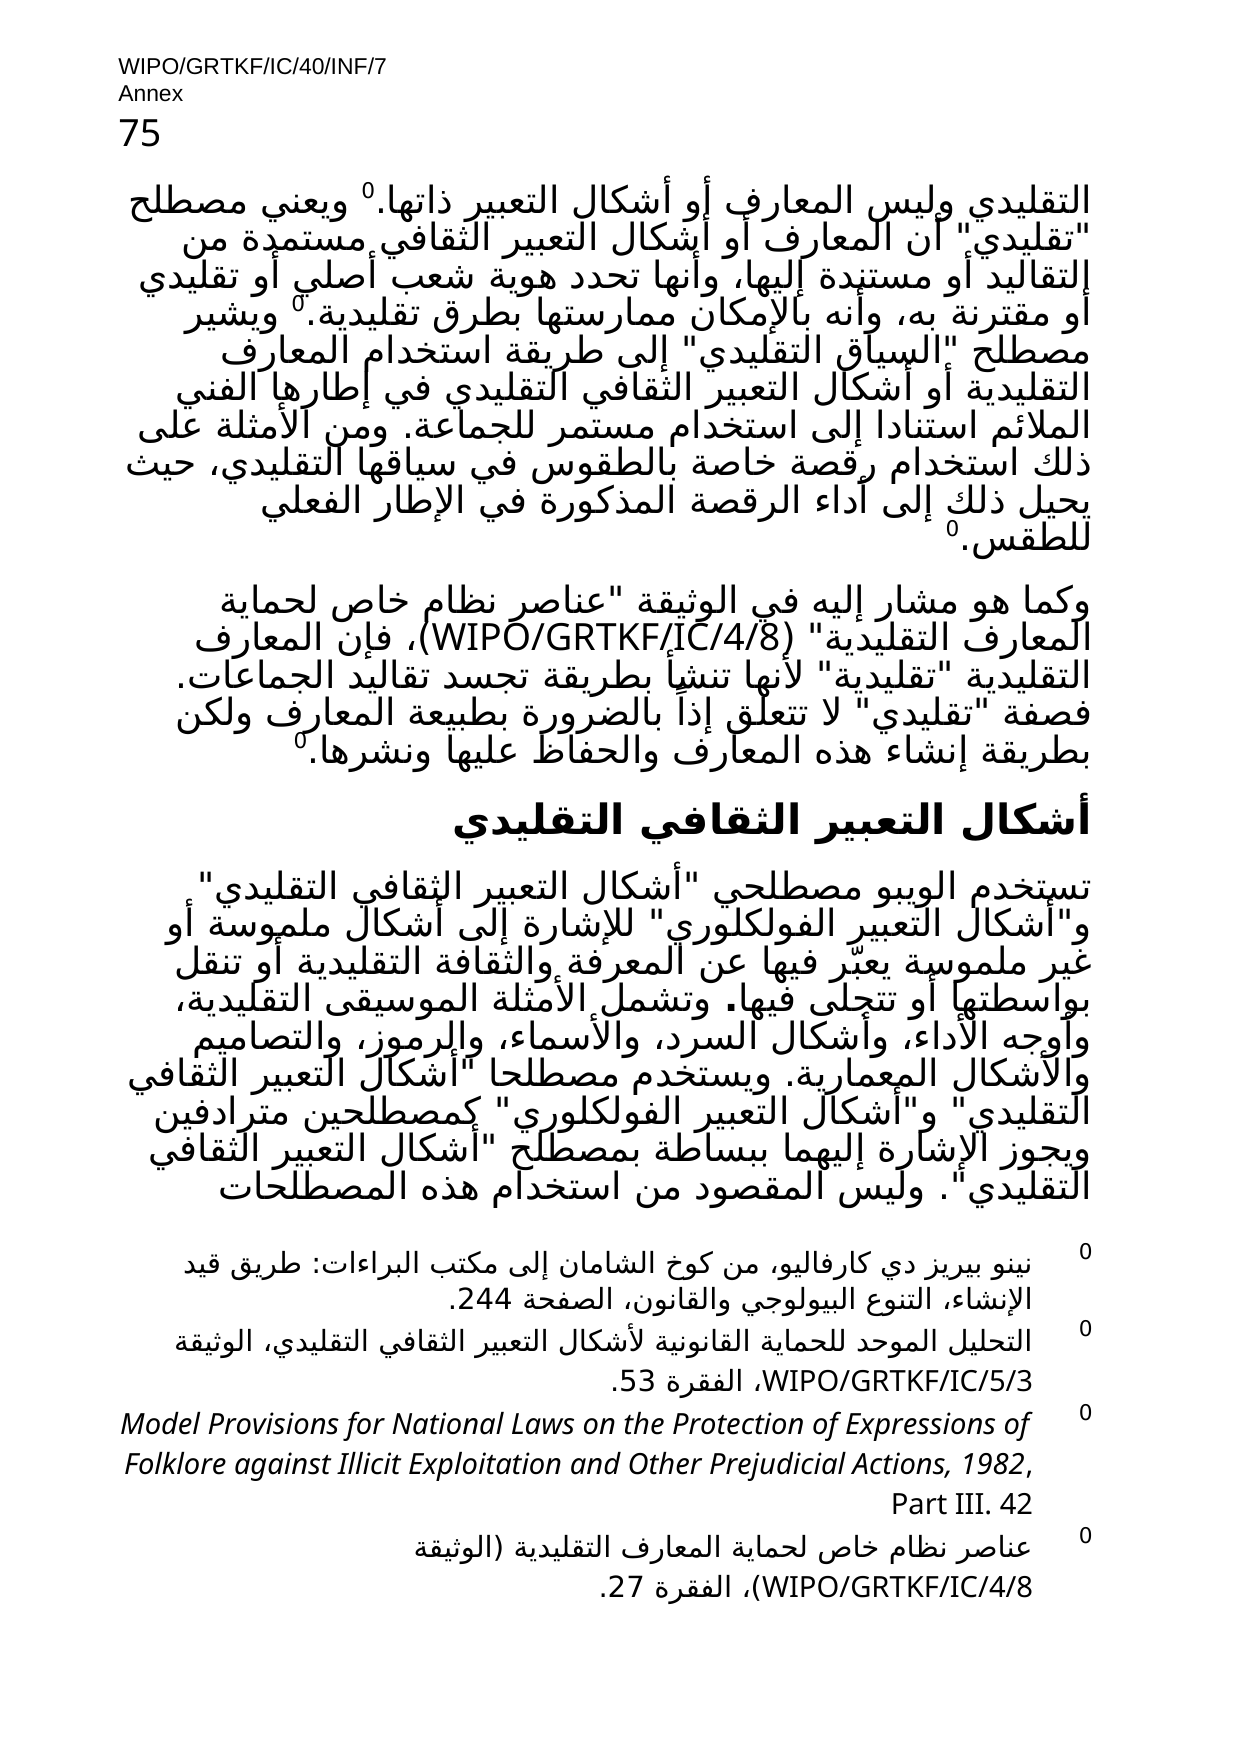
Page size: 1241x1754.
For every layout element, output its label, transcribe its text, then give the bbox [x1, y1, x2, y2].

text تستخدم الويبو مصطلحي "أشكال التعبير الثقافي التقليدي" و"أشكال التعبير الفولكلوري" للإشارة إلى أشكال ملموسة أو غير ملموسة يعبّر فيها عن المعرفة والثقافة التقليدية أو تنقل بواسطتها أو تتجلى فيها. وتشمل الأمثلة الموسيقى التقليدية، وأوجه الأداء، وأشكال السرد، والأسماء، والرموز، والتصاميم والأشكال المعمارية. ويستخدم مصطلحا "أشكال التعبير الثقافي التقليدي" و"أشكال التعبير الفولكلوري" كمصطلحين مترادفين ويجوز الإشارة إليهما ببساطة بمصطلح "أشكال التعبير الثقافي التقليدي". وليس المقصود من استخدام هذه المصطلحات الإيحاء بوجود أي توافق في الآراء في صفوف الدول الأعضاء في الويبو بشأن صحة أو سلامة مصطلح أو آخر، كما أن ذلك لا يؤثر في استخدام المصطلحات الأخرى أو لا يقيده في القوانين الوطنية أو الإقليمية. [118, 869, 1092, 1207]
text وكما هو مشار إليه في الوثيقة "عناصر نظام خاص لحماية المعارف التقليدية" (WIPO/GRTKF/IC/4/8)، فإن المعارف التقليدية "تقليدية" لأنها تنشأ بطريقة تجسد تقاليد الجماعات. فصفة "تقليدي" لا تتعلق إذاً بالضرورة بطبيعة المعارف ولكن بطريقة إنشاء هذه المعارف والحفاظ عليها ونشرها. [118, 583, 1092, 771]
subtitle أشكال التعبير الثقافي التقليدي [118, 796, 1092, 844]
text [118, 183, 1092, 558]
